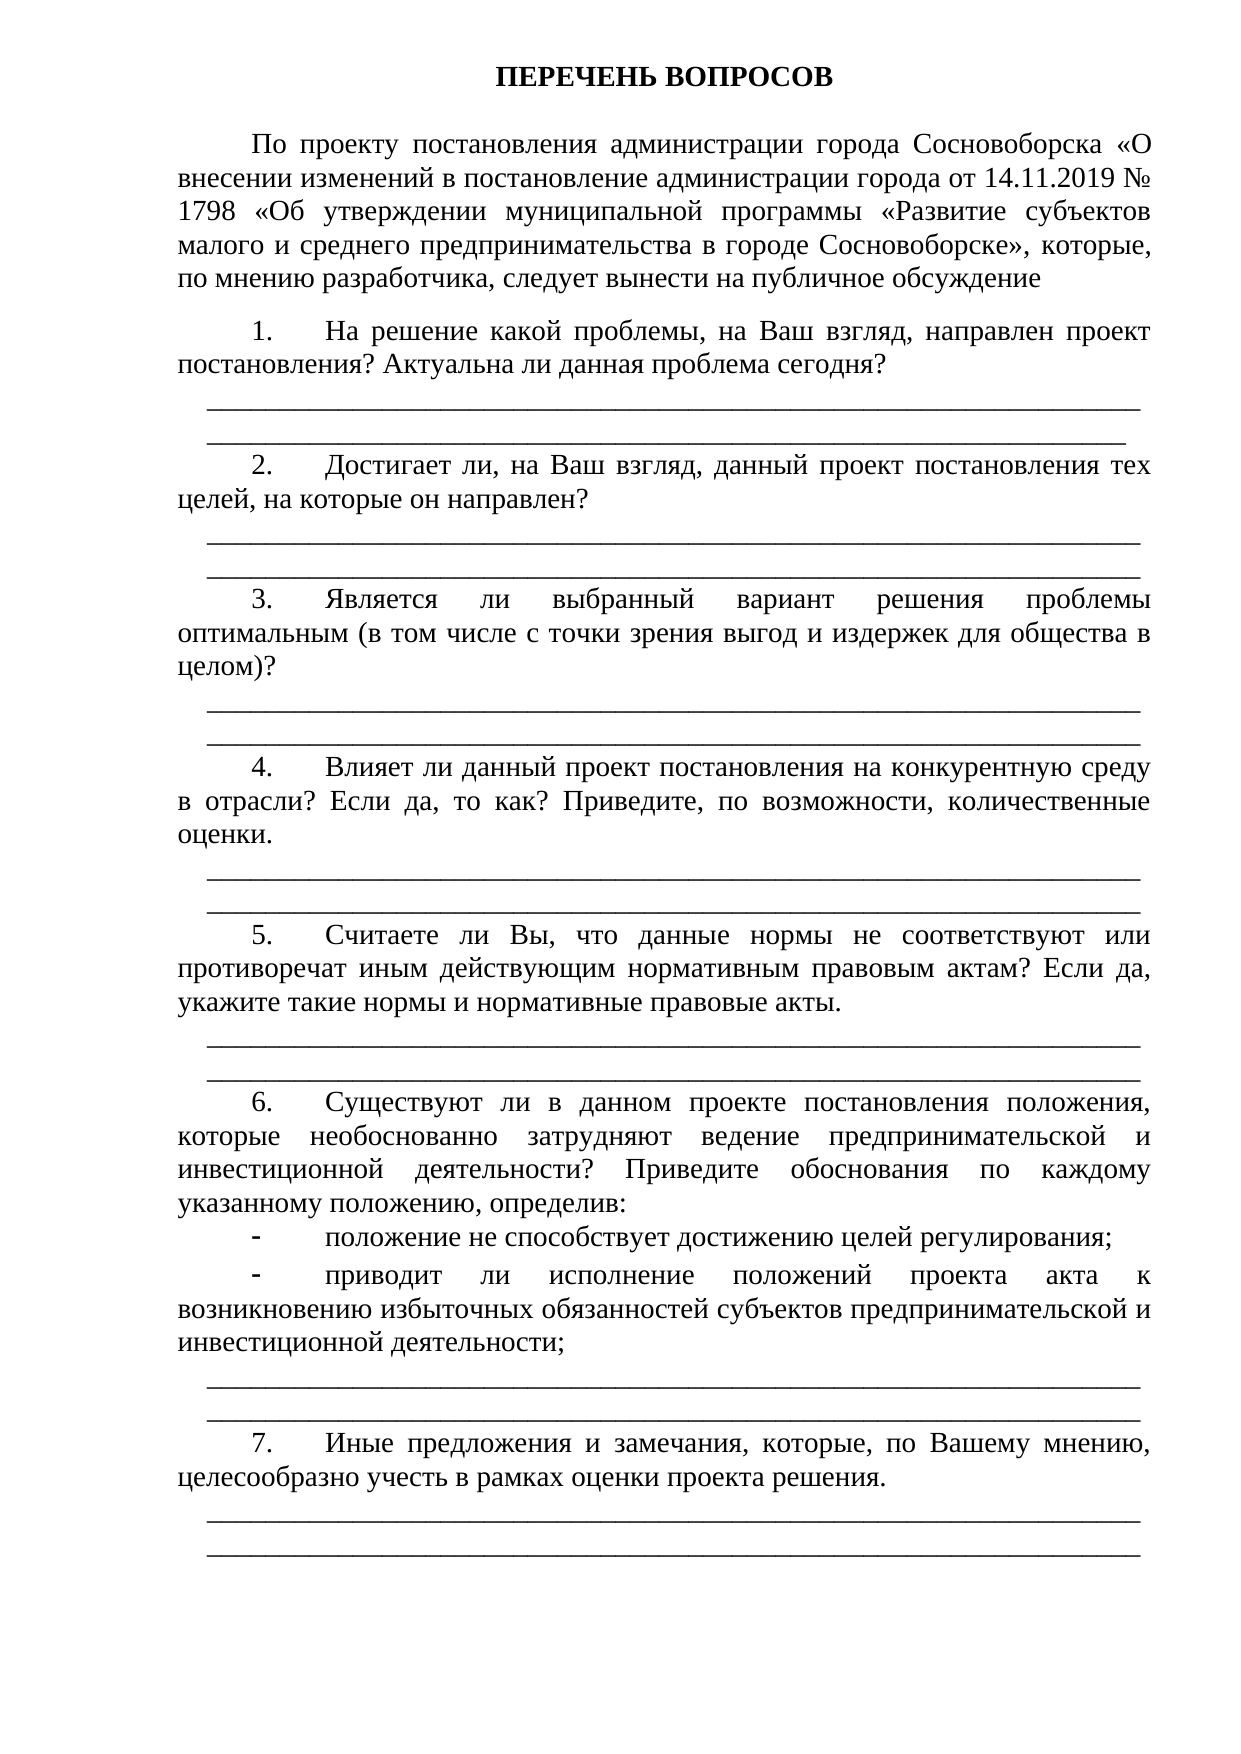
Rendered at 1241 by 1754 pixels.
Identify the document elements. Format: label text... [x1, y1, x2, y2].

text ________________________________________________________________________________________________________________________________ [207, 1358, 1152, 1425]
list ________________________________________________________________________________________________________________________________ [207, 1492, 1152, 1559]
list На решение какой проблемы, на Ваш взгляд, направлен проект постановления? Актуальна ли данная проблема сегодня? [177, 313, 1152, 380]
list _______________________________________________________________________________________________________________________________ [207, 380, 1152, 447]
text По проекту постановления администрации города Сосновоборска «О внесении изменений в постановление администрации города от 14.11.2019 № 1798 «Об утверждении муниципальной программы «Развитие субъектов малого и среднего предпринимательства в городе Сосновоборске», которые, по мнению разработчика, следует вынести на публичное обсуждение [177, 126, 1152, 294]
list Считаете ли Вы, что данные нормы не соответствуют или противоречат иным действующим нормативным правовым актам? Если да, укажите такие нормы и нормативные правовые акты. [177, 917, 1152, 1017]
text ________________________________________________________________________________________________________________________________ [207, 1017, 1152, 1084]
list Является ли выбранный вариант решения проблемы оптимальным (в том числе с точки зрения выгод и издержек для общества в целом)? [177, 581, 1152, 682]
list положение не способствует достижению целей регулирования; [177, 1219, 1152, 1252]
list Достигает ли, на Ваш взгляд, данный проект постановления тех целей, на которые он направлен? [177, 447, 1152, 514]
list Иные предложения и замечания, которые, по Вашему мнению, целесообразно учесть в рамках оценки проекта решения. [177, 1425, 1152, 1492]
list ПЕРЕЧЕНЬ ВОПРОСОВ [177, 59, 1152, 93]
list ________________________________________________________________________________________________________________________________ [207, 850, 1152, 917]
list Существуют ли в данном проекте постановления положения, которые необоснованно затрудняют ведение предпринимательской и инвестиционной деятельности? Приведите обоснования по каждому указанному положению, определив: [177, 1084, 1152, 1219]
list ________________________________________________________________________________________________________________________________ [207, 514, 1152, 581]
list ________________________________________________________________________________________________________________________________ [207, 682, 1152, 749]
list приводит ли исполнение положений проекта акта к возникновению избыточных обязанностей субъектов предпринимательской и инвестиционной деятельности; [177, 1257, 1152, 1358]
list Влияет ли данный проект постановления на конкурентную среду в отрасли? Если да, то как? Приведите, по возможности, количественные оценки. [177, 749, 1152, 850]
